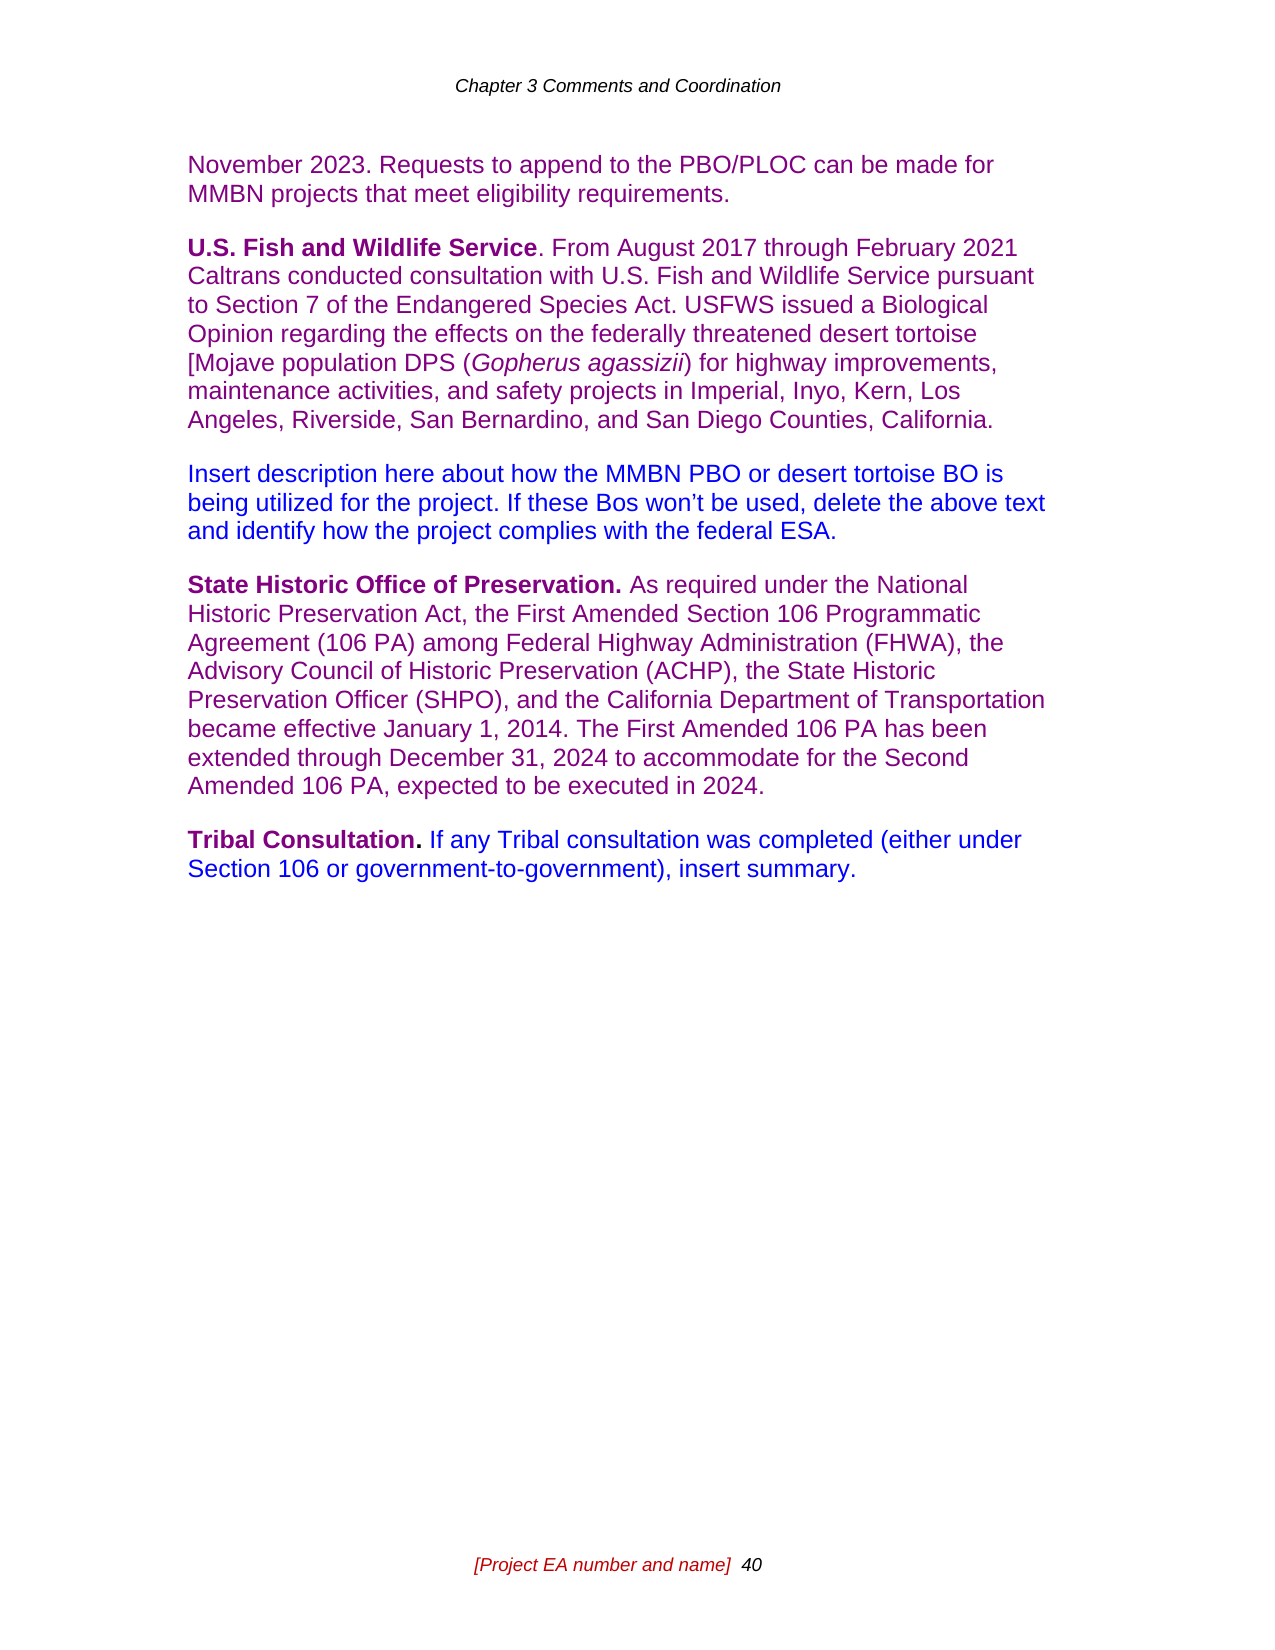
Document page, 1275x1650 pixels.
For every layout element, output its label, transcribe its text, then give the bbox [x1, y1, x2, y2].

text State Historic Office of Preservation. As required under the National Historic Preservation Act, the First Amended Section 106 Programmatic Agreement (106 PA) among Federal Highway Administration (FHWA), the Advisory Council of Historic Preservation (ACHP), the State Historic Preservation Officer (SHPO), and the California Department of Transportation became effective January 1, 2014. The First Amended 106 PA has been extended through December 31, 2024 to accommodate for the Second Amended 106 PA, expected to be executed in 2024. [187, 570, 1050, 800]
text U.S. Fish and Wildlife Service. From August 2017 through February 2021 Caltrans conducted consultation with U.S. Fish and Wildlife Service pursuant to Section 7 of the Endangered Species Act. USFWS issued a Biological Opinion regarding the effects on the federally threatened desert tortoise [Mojave population DPS (Gopherus agassizii) for highway improvements, maintenance activities, and safety projects in Imperial, Inyo, Kern, Los Angeles, Riverside, San Bernardino, and San Diego Counties, California. [187, 232, 1050, 434]
text Insert description here about how the MMBN PBO or desert tortoise BO is being utilized for the project. If these Bos won’t be used, delete the above text and identify how the project complies with the federal ESA. [187, 459, 1050, 545]
text Tribal Consultation. If any Tribal consultation was completed (either under Section 106 or government-to-government), insert summary. [187, 825, 1050, 882]
